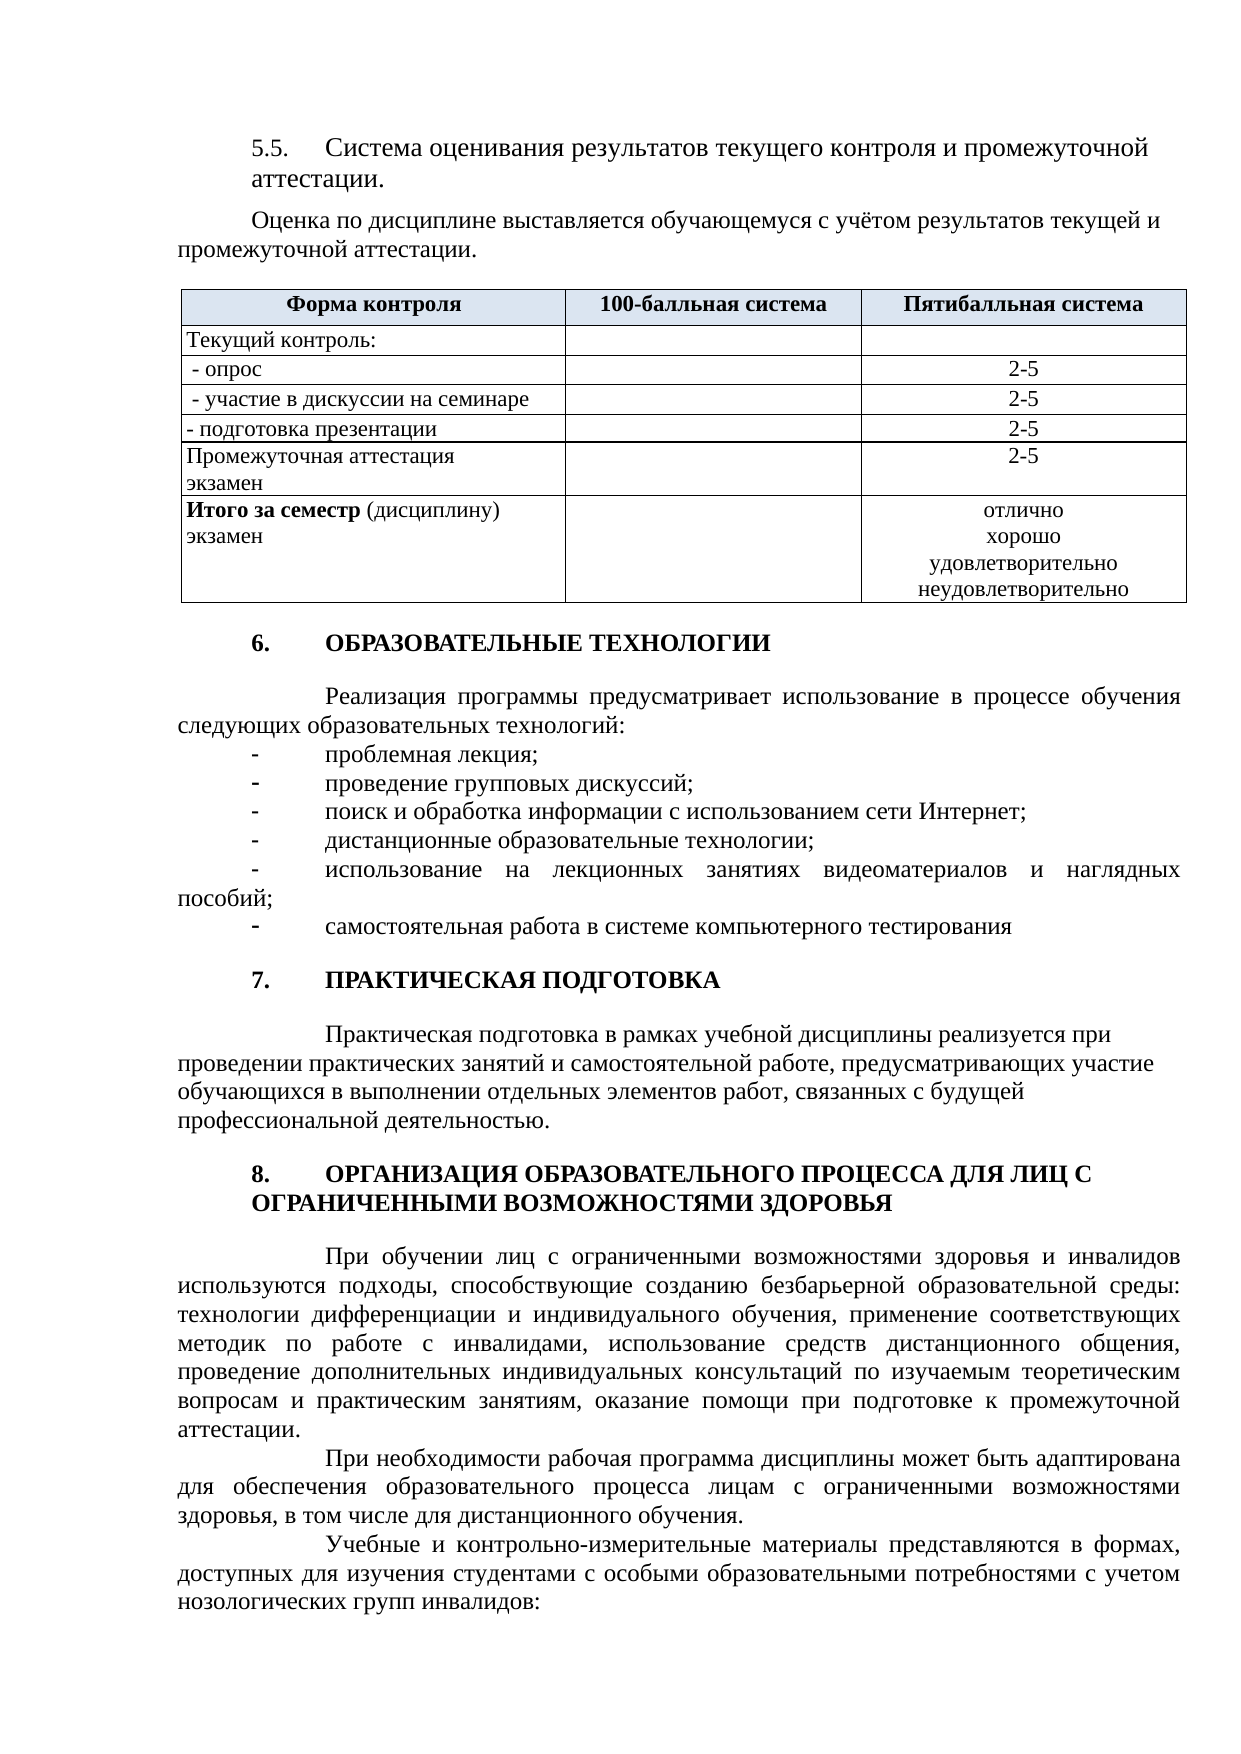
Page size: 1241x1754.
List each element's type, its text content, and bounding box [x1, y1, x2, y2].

subtitle ОРГАНИЗАЦИЯ ОБРАЗОВАТЕЛЬНОГО ПРОЦЕССА ДЛЯ ЛИЦ С ОГРАНИЧЕННЫМИ ВОЗМОЖНОСТЯМИ ЗДОРОВЬЯ [251, 1159, 1181, 1216]
table_cell отлично хорошо удовлетворительно неудовлетворительно [862, 496, 1186, 602]
table_cell 2-5 [862, 415, 1186, 441]
table_cell 2-5 [862, 356, 1186, 384]
subtitle ПРАКТИЧЕСКАЯ ПОДГОТОВКА [251, 965, 1181, 994]
subtitle Система оценивания результатов текущего контроля и промежуточной аттестации. [251, 131, 1181, 193]
list Практическая подготовка в рамках учебной дисциплины реализуется при проведении практических занятий и самостоятельной работе, предусматривающих участие обучающихся в выполнении отдельных элементов работ, связанных с будущей профессиональной деятельностью. [177, 1019, 1181, 1134]
list самостоятельная работа в системе компьютерного тестирования [177, 911, 1181, 940]
list использование на лекционных занятиях видеоматериалов и наглядных пособий; [177, 854, 1181, 911]
list При обучении лиц с ограниченными возможностями здоровья и инвалидов используются подходы, способствующие созданию безбарьерной образовательной среды: технологии дифференциации и индивидуального обучения, применение соответствующих методик по работе с инвалидами, использование средств дистанционного общения, проведение дополнительных индивидуальных консультаций по изучаемым теоретическим вопросам и практическим занятиям, оказание помощи при подготовке к промежуточной аттестации. [177, 1241, 1181, 1443]
table_cell [862, 326, 1186, 354]
list При необходимости рабочая программа дисциплины может быть адаптирована для обеспечения образовательного процесса лицам с ограниченными возможностями здоровья, в том числе для дистанционного обучения. [177, 1443, 1181, 1529]
table_cell [566, 443, 861, 495]
table_header Форма контроля [182, 290, 565, 325]
table_cell [566, 356, 861, 384]
table_cell [566, 326, 861, 354]
table_cell - опрос [182, 356, 565, 384]
list проблемная лекция; [177, 739, 1181, 768]
table_cell - подготовка презентации [182, 415, 565, 441]
list поиск и обработка информации с использованием сети Интернет; [177, 796, 1181, 825]
text Оценка по дисциплине выставляется обучающемуся с учётом результатов текущей и промежуточной аттестации. [177, 205, 1181, 263]
list дистанционные образовательные технологии; [177, 825, 1181, 854]
table_cell 2-5 [862, 385, 1186, 414]
table_cell [566, 385, 861, 414]
table_cell Текущий контроль: [182, 326, 565, 354]
table_cell - участие в дискуссии на семинаре [182, 385, 565, 414]
table_cell Итого за семестр (дисциплину) экзамен [182, 496, 565, 602]
table_header 100-балльная система [566, 290, 861, 325]
table_cell [566, 496, 861, 602]
table_cell [566, 415, 861, 441]
table_cell 2-5 [862, 443, 1186, 495]
table_cell Промежуточная аттестация экзамен [182, 443, 565, 495]
table_header Пятибалльная система [862, 290, 1186, 325]
subtitle ОБРАЗОВАТЕЛЬНЫЕ ТЕХНОЛОГИИ [251, 628, 1181, 656]
list проведение групповых дискуссий; [177, 768, 1181, 796]
list Учебные и контрольно-измерительные материалы представляются в формах, доступных для изучения студентами с особыми образовательными потребностями с учетом нозологических групп инвалидов: [177, 1529, 1181, 1615]
list Реализация программы предусматривает использование в процессе обучения следующих образовательных технологий: [177, 681, 1181, 739]
